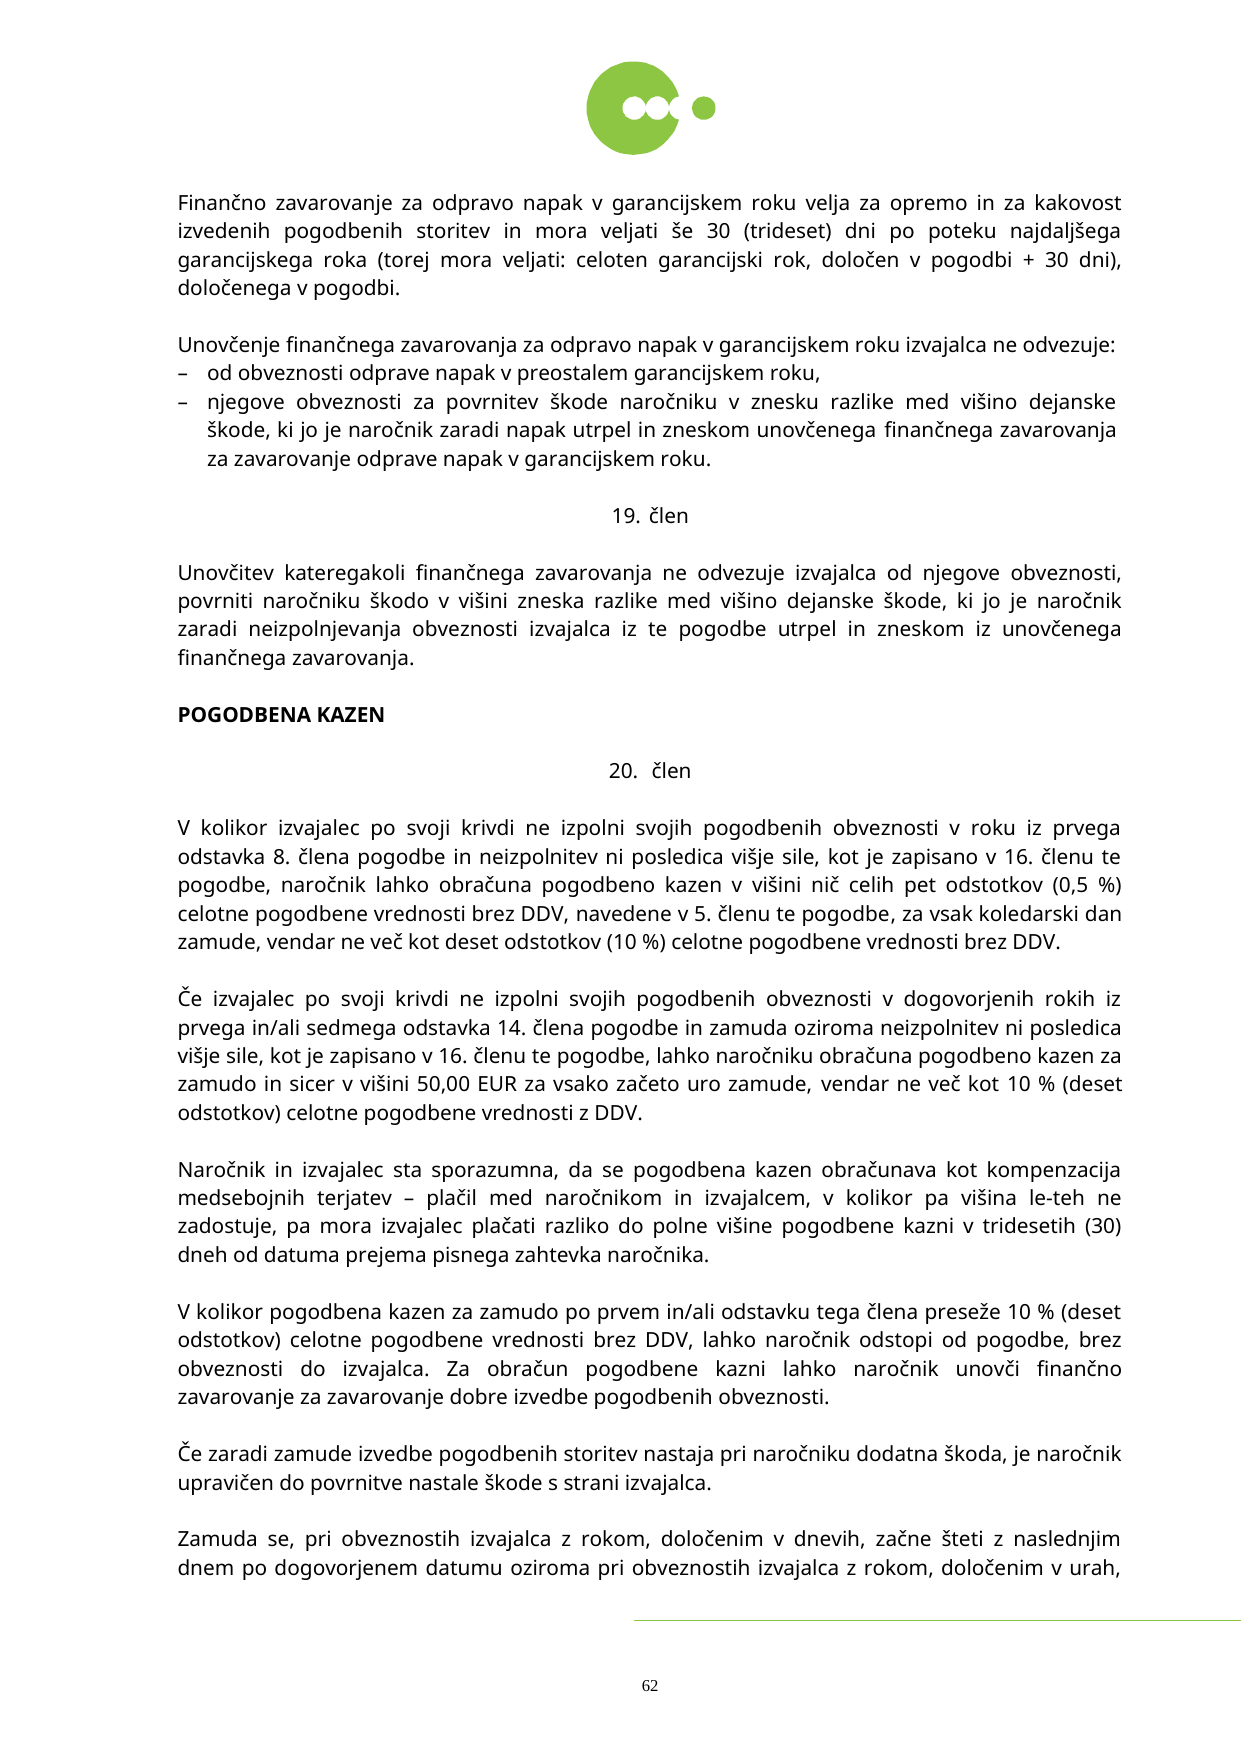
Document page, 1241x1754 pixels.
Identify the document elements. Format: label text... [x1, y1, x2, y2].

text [177, 1524, 1123, 1581]
list njegove obveznosti za povrnitev škode naročniku v znesku razlike med višino dejanske škode, ki jo je naročnik zaradi napak utrpel in zneskom unovčenega finančnega zavarovanja za zavarovanje odprave napak v garancijskem roku. [177, 387, 1117, 472]
text POGODBENA KAZEN [177, 700, 1123, 728]
text Če zaradi zamude izvedbe pogodbenih storitev nastaja pri naročniku dodatna škoda, je naročnik upravičen do povrnitve nastale škode s strani izvajalca. [177, 1439, 1123, 1496]
text Finančno zavarovanje za odpravo napak v garancijskem roku velja za opremo in za kakovost izvedenih pogodbenih storitev in mora veljati še 30 (trideset) dni po poteku najdaljšega garancijskega roka (torej mora veljati: celoten garancijski rok, določen v pogodbi + 30 dni), določenega v pogodbi. [177, 188, 1123, 302]
list od obveznosti odprave napak v preostalem garancijskem roku, [177, 358, 1117, 387]
list člen [177, 757, 1123, 785]
text Unovčenje finančnega zavarovanja za odpravo napak v garancijskem roku izvajalca ne odvezuje: [177, 330, 1123, 358]
text V kolikor izvajalec po svoji krivdi ne izpolni svojih pogodbenih obveznosti v roku iz prvega odstavka 8. člena pogodbe in neizpolnitev ni posledica višje sile, kot je zapisano v 16. členu te pogodbe, naročnik lahko obračuna pogodbeno kazen v višini nič celih pet odstotkov (0,5 %) celotne pogodbene vrednosti brez DDV, navedene v 5. členu te pogodbe, za vsak koledarski dan zamude, vendar ne več kot deset odstotkov (10 %) celotne pogodbene vrednosti brez DDV. [177, 813, 1123, 956]
text V kolikor pogodbena kazen za zamudo po prvem in/ali odstavku tega člena preseže 10 % (deset odstotkov) celotne pogodbene vrednosti brez DDV, lahko naročnik odstopi od pogodbe, brez obveznosti do izvajalca. Za obračun pogodbene kazni lahko naročnik unovči finančno zavarovanje za zavarovanje dobre izvedbe pogodbenih obveznosti. [177, 1297, 1123, 1411]
text Naročnik in izvajalec sta sporazumna, da se pogodbena kazen obračunava kot kompenzacija medsebojnih terjatev – plačil med naročnikom in izvajalcem, v kolikor pa višina le-teh ne zadostuje, pa mora izvajalec plačati razliko do polne višine pogodbene kazni v tridesetih (30) dneh od datuma prejema pisnega zahtevka naročnika. [177, 1155, 1123, 1268]
text Če izvajalec po svoji krivdi ne izpolni svojih pogodbenih obveznosti v dogovorjenih rokih iz prvega in/ali sedmega odstavka 14. člena pogodbe in zamuda oziroma neizpolnitev ni posledica višje sile, kot je zapisano v 16. členu te pogodbe, lahko naročniku obračuna pogodbeno kazen za zamudo in sicer v višini 50,00 EUR za vsako začeto uro zamude, vendar ne več kot 10 % (deset odstotkov) celotne pogodbene vrednosti z DDV. [177, 984, 1123, 1126]
text Unovčitev kateregakoli finančnega zavarovanja ne odvezuje izvajalca od njegove obveznosti, povrniti naročniku škodo v višini zneska razlike med višino dejanske škode, ki jo je naročnik zaradi neizpolnjevanja obveznosti izvajalca iz te pogodbe utrpel in zneskom iz unovčenega finančnega zavarovanja. [177, 558, 1123, 671]
list člen [177, 501, 1123, 529]
